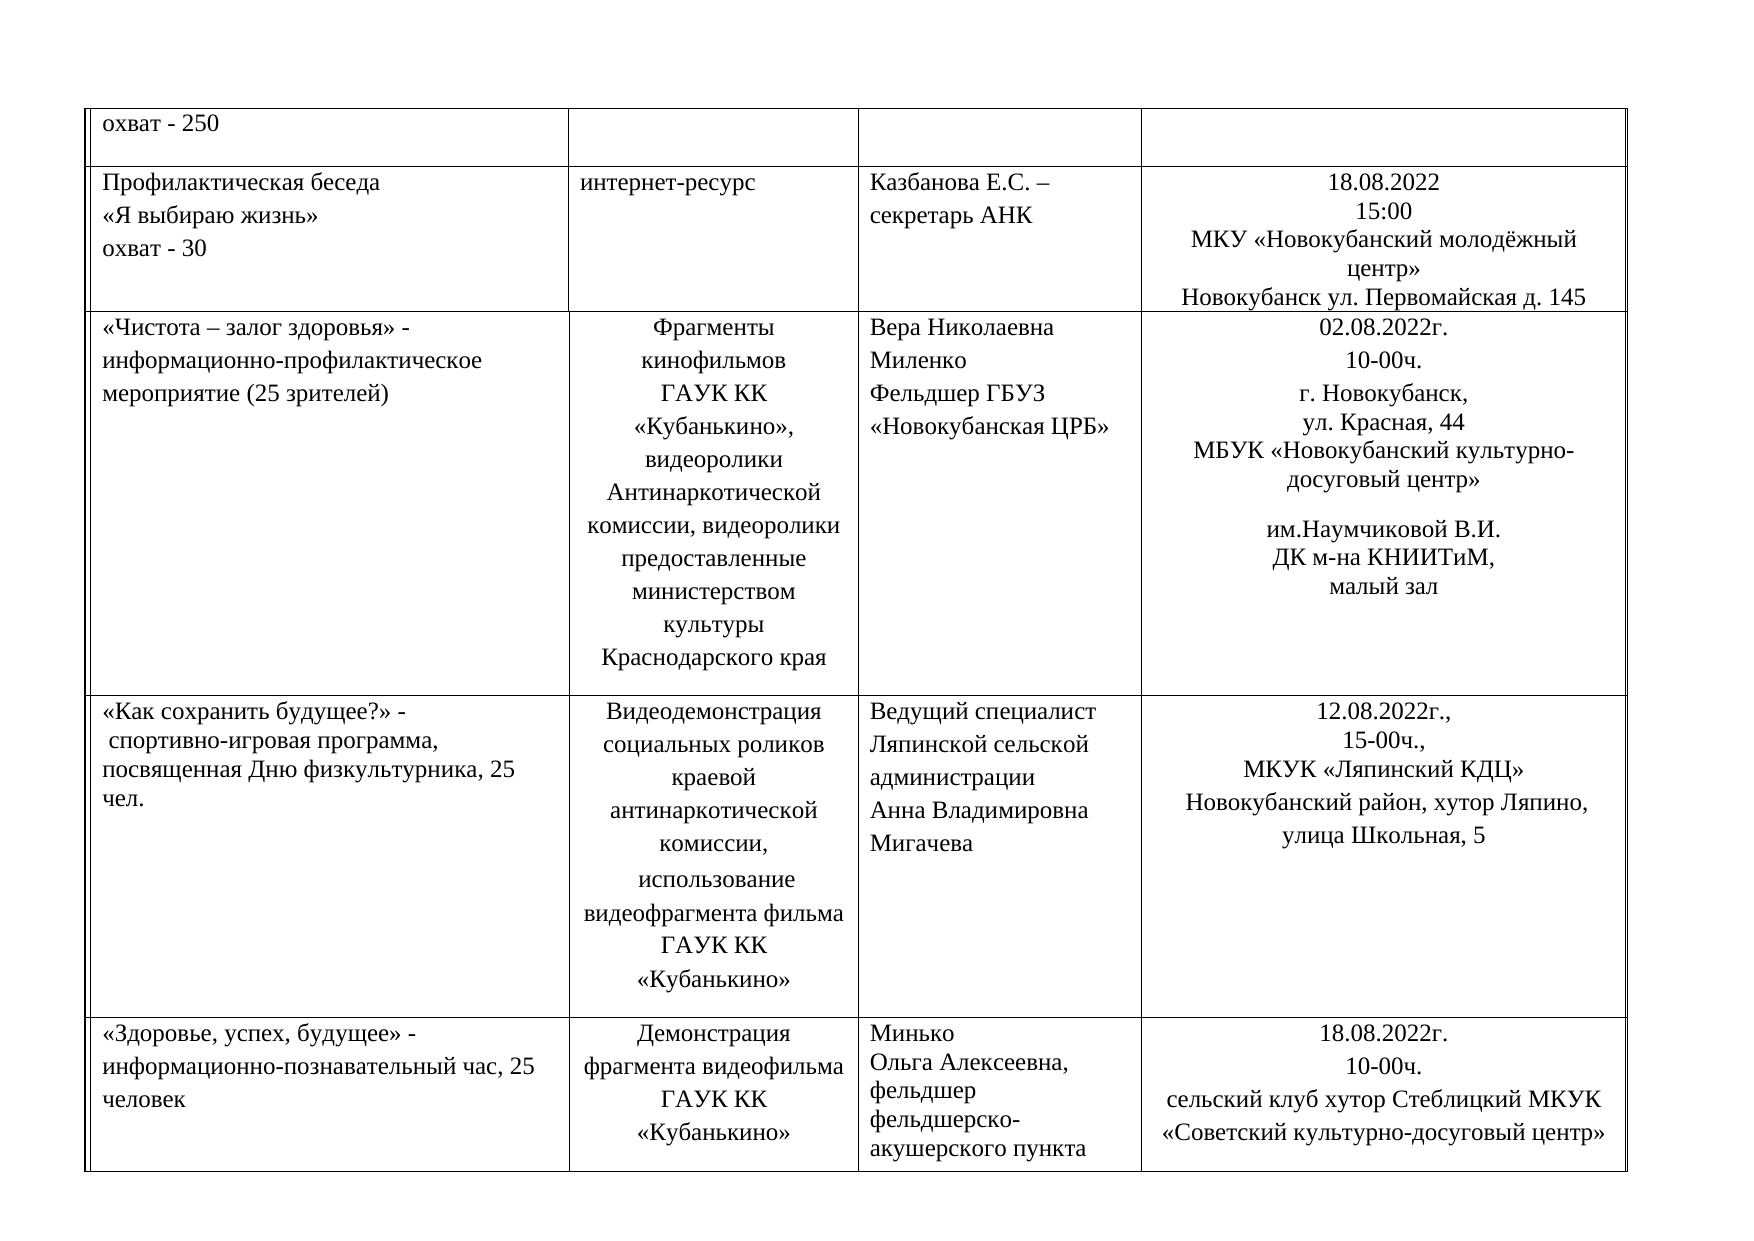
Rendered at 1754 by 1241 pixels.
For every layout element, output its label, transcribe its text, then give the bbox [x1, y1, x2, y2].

table_cell Казбанова Е.С. – секретарь АНК [859, 167, 1141, 311]
table_cell Фрагменты кинофильмов ГАУК КК «Кубанькино», видеоролики Антинаркотической комиссии, видеоролики предоставленные министерством культуры Краснодарского края [570, 312, 858, 695]
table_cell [1142, 109, 1625, 166]
table_cell 18.08.2022 15:00 МКУ «Новокубанский молодёжный центр» Новокубанск ул. Первомайская д. 145 [1142, 167, 1625, 311]
table_cell Профилактическая беседа «Я выбираю жизнь» охват - 30 [91, 167, 568, 311]
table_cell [570, 1018, 858, 1171]
table_cell [86, 167, 90, 311]
table_cell [86, 1018, 90, 1171]
table_cell Вера Николаевна Миленко Фельдшер ГБУЗ «Новокубанская ЦРБ» [859, 312, 1141, 695]
table_cell Видеодемонстрация социальных роликов краевой антинаркотической комиссии, использование видеофрагмента фильма ГАУК КК «Кубанькино» [570, 696, 858, 1017]
table_cell интернет-ресурс [569, 167, 858, 311]
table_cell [859, 1018, 1141, 1171]
table_cell [86, 312, 90, 695]
table_cell Ведущий специалист Ляпинской сельской администрации Анна Владимировна Мигачева [859, 696, 1141, 1017]
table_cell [1142, 1018, 1625, 1171]
table_cell «Как сохранить будущее?» - спортивно-игровая программа, посвященная Дню физкультурника, 25 чел. [91, 696, 569, 1017]
table_cell [86, 109, 90, 166]
table_cell 12.08.2022г., 15-00ч., МКУК «Ляпинский КДЦ» Новокубанский район, хутор Ляпино, улица Школьная, 5 [1142, 696, 1625, 1017]
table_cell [91, 1018, 569, 1171]
table_cell 02.08.2022г. 10-00ч. г. Новокубанск, ул. Красная, 44 МБУК «Новокубанский культурно-досуговый центр» им.Наумчиковой В.И. ДК м-на КНИИТиМ, малый зал [1142, 312, 1625, 695]
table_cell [91, 109, 568, 166]
table_cell [86, 696, 90, 1017]
table_cell «Чистота – залог здоровья» - информационно-профилактическое мероприятие (25 зрителей) [91, 312, 569, 695]
table_cell [569, 109, 858, 166]
table_cell [859, 109, 1141, 166]
